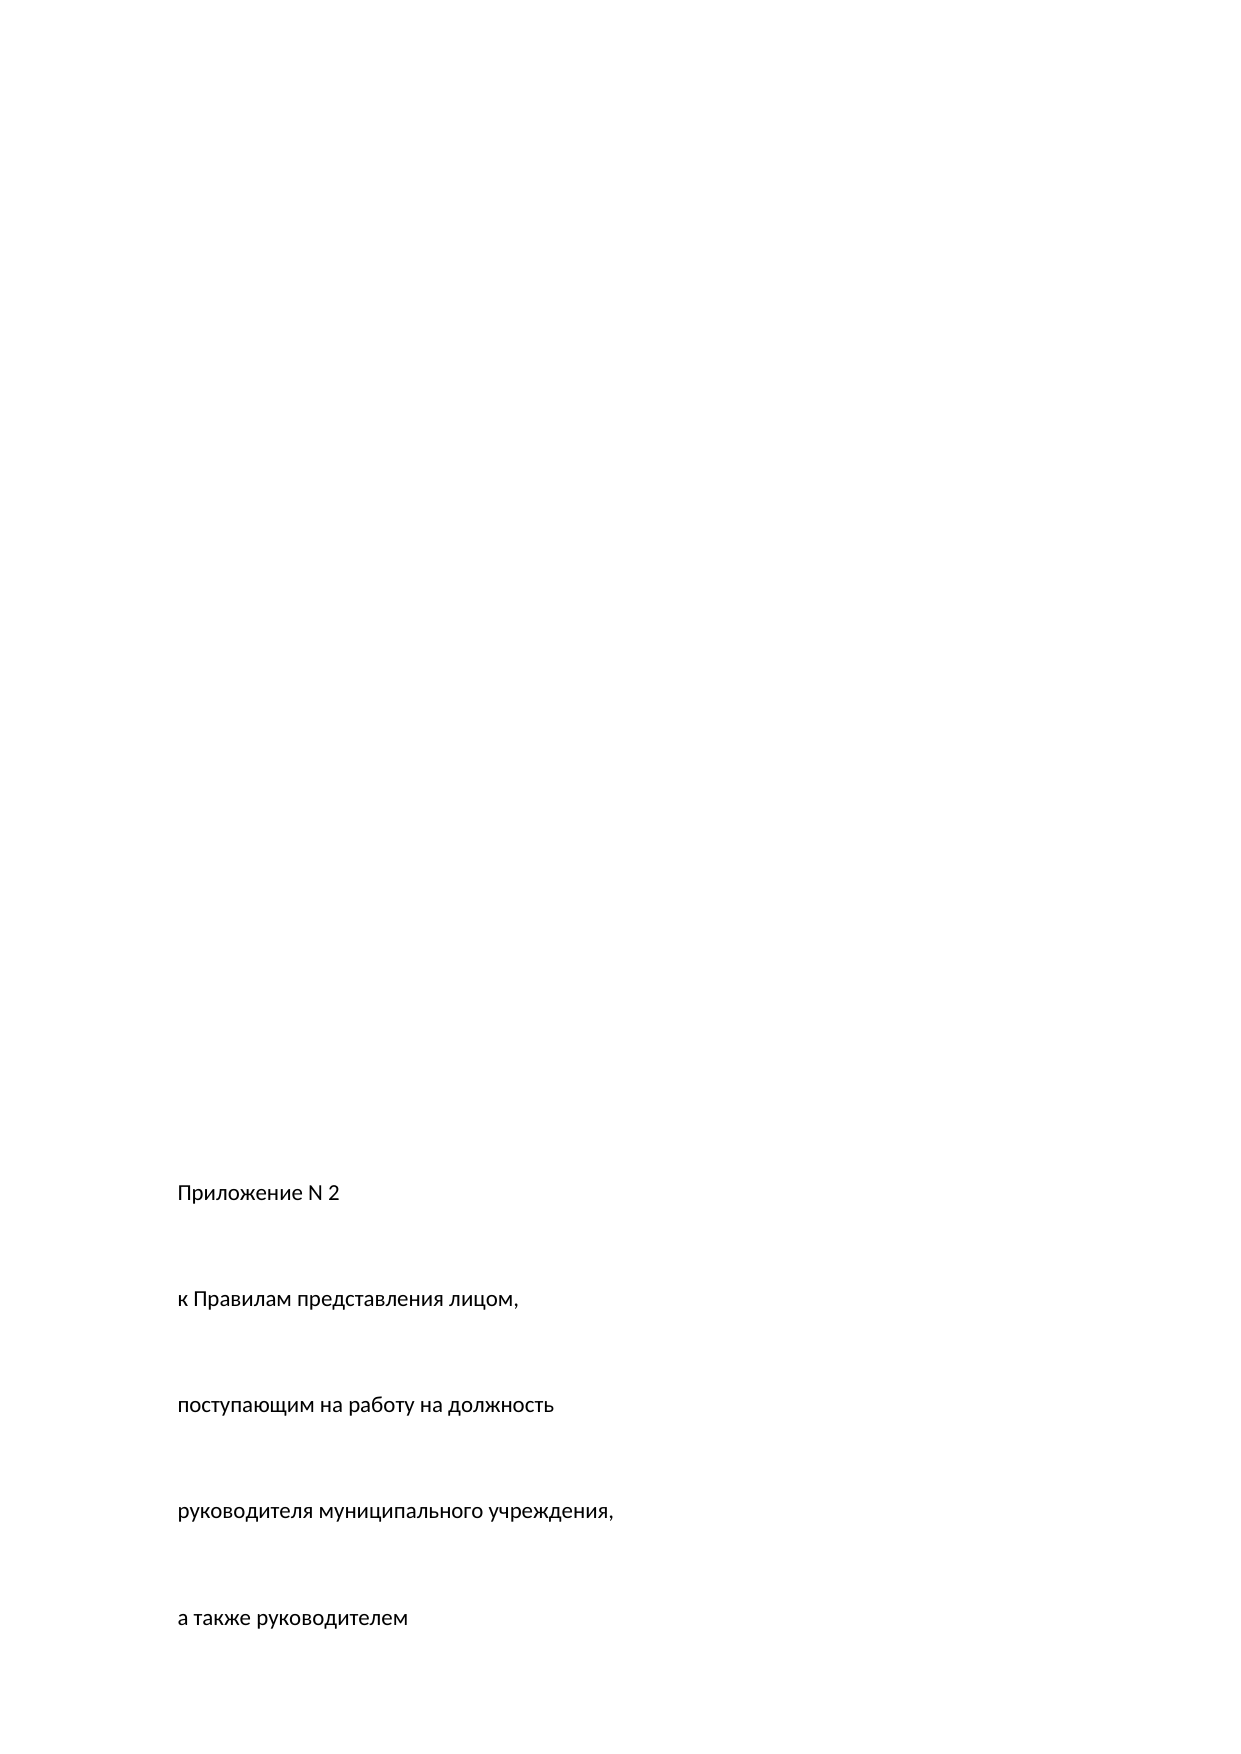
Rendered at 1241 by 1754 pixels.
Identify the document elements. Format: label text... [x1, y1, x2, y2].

text руководителя муниципального учреждения, [177, 1497, 1152, 1525]
text поступающим на работу на должность [177, 1391, 1152, 1419]
text Приложение N 2 [177, 1178, 1152, 1207]
text а также руководителем [177, 1603, 1152, 1631]
text к Правилам представления лицом, [177, 1284, 1152, 1313]
